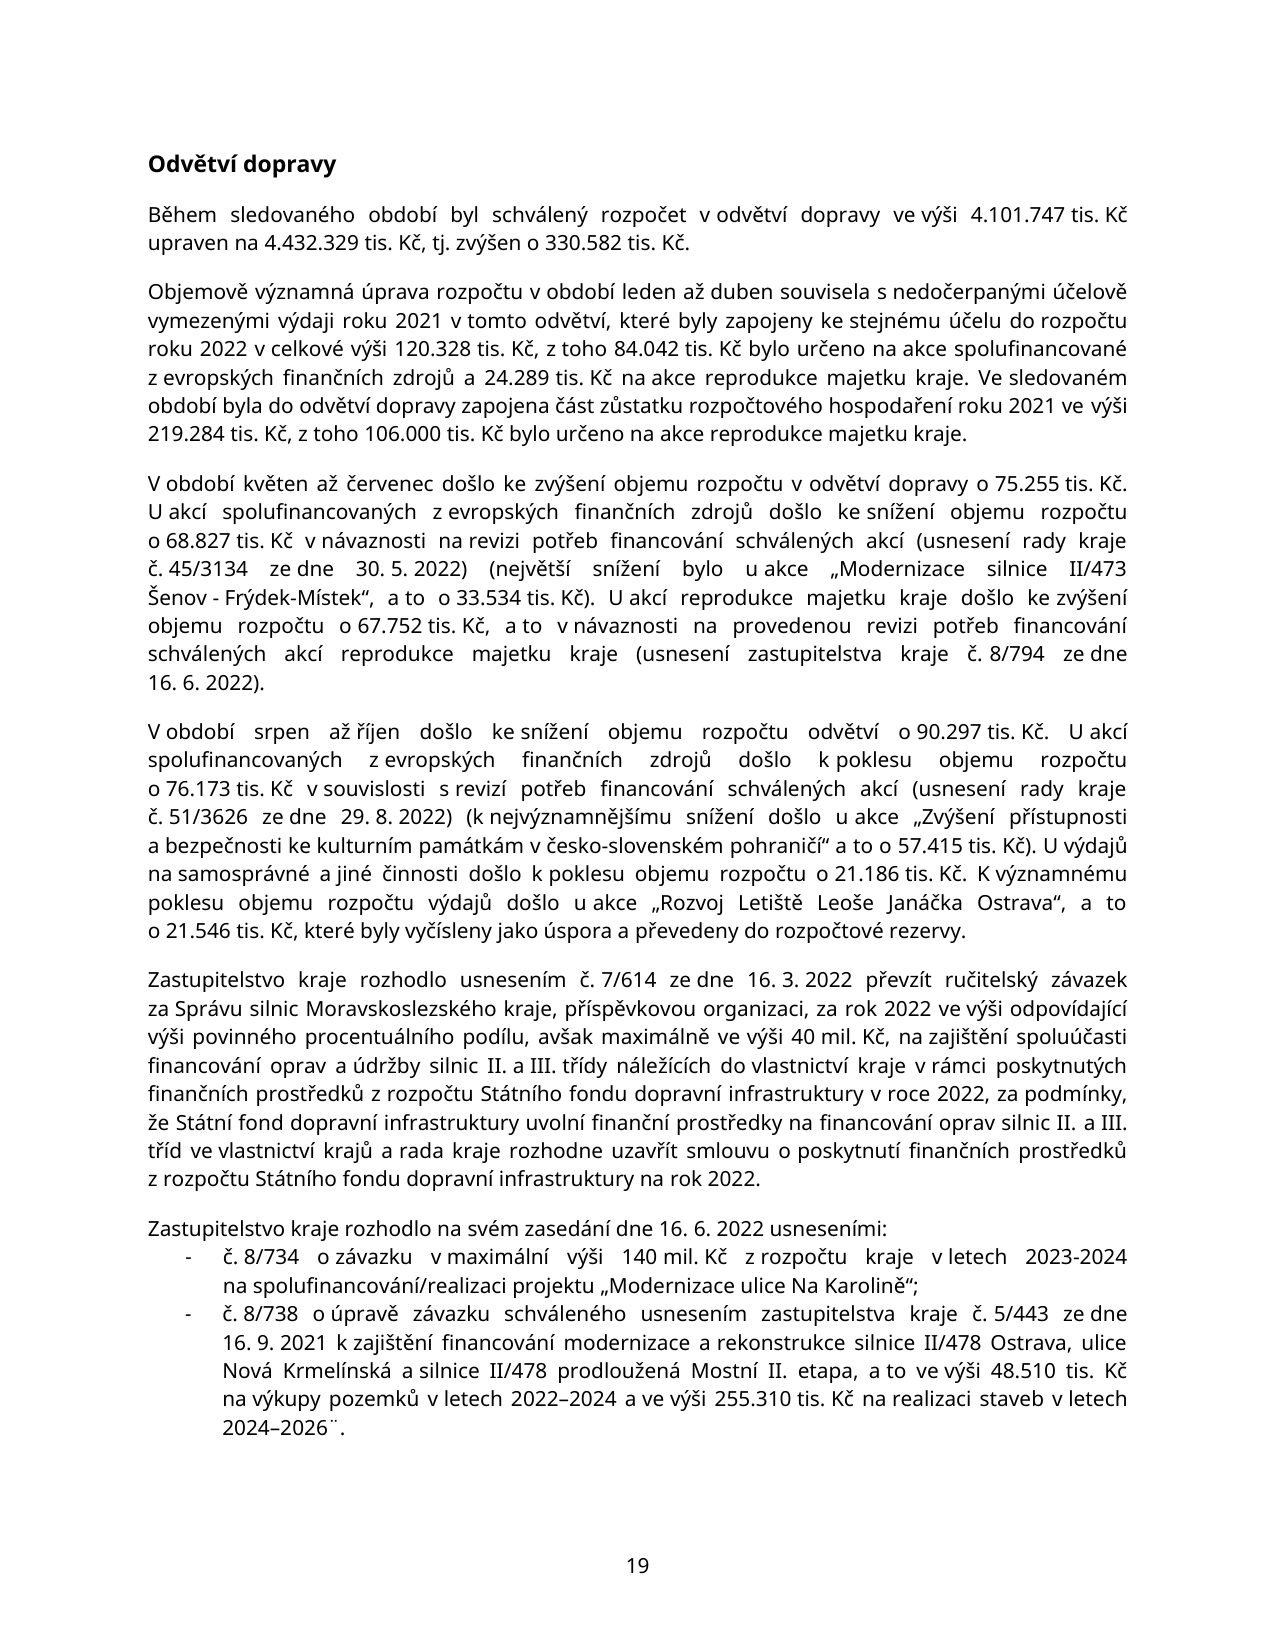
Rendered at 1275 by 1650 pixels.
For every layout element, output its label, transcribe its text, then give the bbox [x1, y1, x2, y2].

text Zastupitelstvo kraje rozhodlo usnesením č. 7/614 ze dne 16. 3. 2022 převzít ručitelský závazek za Správu silnic Moravskoslezského kraje, příspěvkovou organizaci, za rok 2022 ve výši odpovídající výši povinného procentuálního podílu, avšak maximálně ve výši 40 mil. Kč, na zajištění spoluúčasti financování oprav a údržby silnic II. a III. třídy náležících do vlastnictví kraje v rámci poskytnutých finančních prostředků z rozpočtu Státního fondu dopravní infrastruktury v roce 2022, za podmínky, že Státní fond dopravní infrastruktury uvolní finanční prostředky na financování oprav silnic II. a III. tříd ve vlastnictví krajů a rada kraje rozhodne uzavřít smlouvu o poskytnutí finančních prostředků z rozpočtu Státního fondu dopravní infrastruktury na rok 2022. [148, 966, 1127, 1193]
text Během sledovaného období byl schválený rozpočet v odvětví dopravy ve výši 4.101.747 tis. Kč upraven na 4.432.329 tis. Kč, tj. zvýšen o 330.582 tis. Kč. [148, 200, 1127, 257]
text V období květen až červenec došlo ke zvýšení objemu rozpočtu v odvětví dopravy o 75.255 tis. Kč. U akcí spolufinancovaných z evropských finančních zdrojů došlo ke snížení objemu rozpočtu o 68.827 tis. Kč v návaznosti na revizi potřeb financování schválených akcí (usnesení rady kraje č. 45/3134 ze dne 30. 5. 2022) (největší snížení bylo u akce „Modernizace silnice II/473 Šenov - Frýdek-Místek“, a to o 33.534 tis. Kč). U akcí reprodukce majetku kraje došlo ke zvýšení objemu rozpočtu o 67.752 tis. Kč, a to v návaznosti na provedenou revizi potřeb financování schválených akcí reprodukce majetku kraje (usnesení zastupitelstva kraje č. 8/794 ze dne 16. 6. 2022). [148, 469, 1127, 696]
text Zastupitelstvo kraje rozhodlo na svém zasedání dne 16. 6. 2022 usneseními: [148, 1214, 1127, 1242]
list č. 8/734 o závazku v maximální výši 140 mil. Kč z rozpočtu kraje v letech 2023-2024 na spolufinancování/realizaci projektu „Modernizace ulice Na Karolině“; [185, 1242, 1127, 1299]
text V období srpen až říjen došlo ke snížení objemu rozpočtu odvětví o 90.297 tis. Kč. U akcí spolufinancovaných z evropských finančních zdrojů došlo k poklesu objemu rozpočtu o 76.173 tis. Kč v souvislosti s revizí potřeb financování schválených akcí (usnesení rady kraje č. 51/3626 ze dne 29. 8. 2022) (k nejvýznamnějšímu snížení došlo u akce „Zvýšení přístupnosti a bezpečnosti ke kulturním památkám v česko-slovenském pohraničí“ a to o 57.415 tis. Kč). U výdajů na samosprávné a jiné činnosti došlo k poklesu objemu rozpočtu o 21.186 tis. Kč. K významnému poklesu objemu rozpočtu výdajů došlo u akce „Rozvoj Letiště Leoše Janáčka Ostrava“, a to o 21.546 tis. Kč, které byly vyčísleny jako úspora a převedeny do rozpočtové rezervy. [148, 717, 1127, 945]
subtitle Odvětví dopravy [148, 148, 1127, 179]
text Objemově významná úprava rozpočtu v období leden až duben souvisela s nedočerpanými účelově vymezenými výdaji roku 2021 v tomto odvětví, které byly zapojeny ke stejnému účelu do rozpočtu roku 2022 v celkové výši 120.328 tis. Kč, z toho 84.042 tis. Kč bylo určeno na akce spolufinancované z evropských finančních zdrojů a 24.289 tis. Kč na akce reprodukce majetku kraje. Ve sledovaném období byla do odvětví dopravy zapojena část zůstatku rozpočtového hospodaření roku 2021 ve výši 219.284 tis. Kč, z toho 106.000 tis. Kč bylo určeno na akce reprodukce majetku kraje. [148, 277, 1127, 448]
list č. 8/738 o úpravě závazku schváleného usnesením zastupitelstva kraje č. 5/443 ze dne 16. 9. 2021 k zajištění financování modernizace a rekonstrukce silnice II/478 Ostrava, ulice Nová Krmelínská a silnice II/478 prodloužená Mostní II. etapa, a to ve výši 48.510 tis. Kč na výkupy pozemků v letech 2022–2024 a ve výši 255.310 tis. Kč na realizaci staveb v letech 2024–2026¨. [185, 1299, 1127, 1441]
